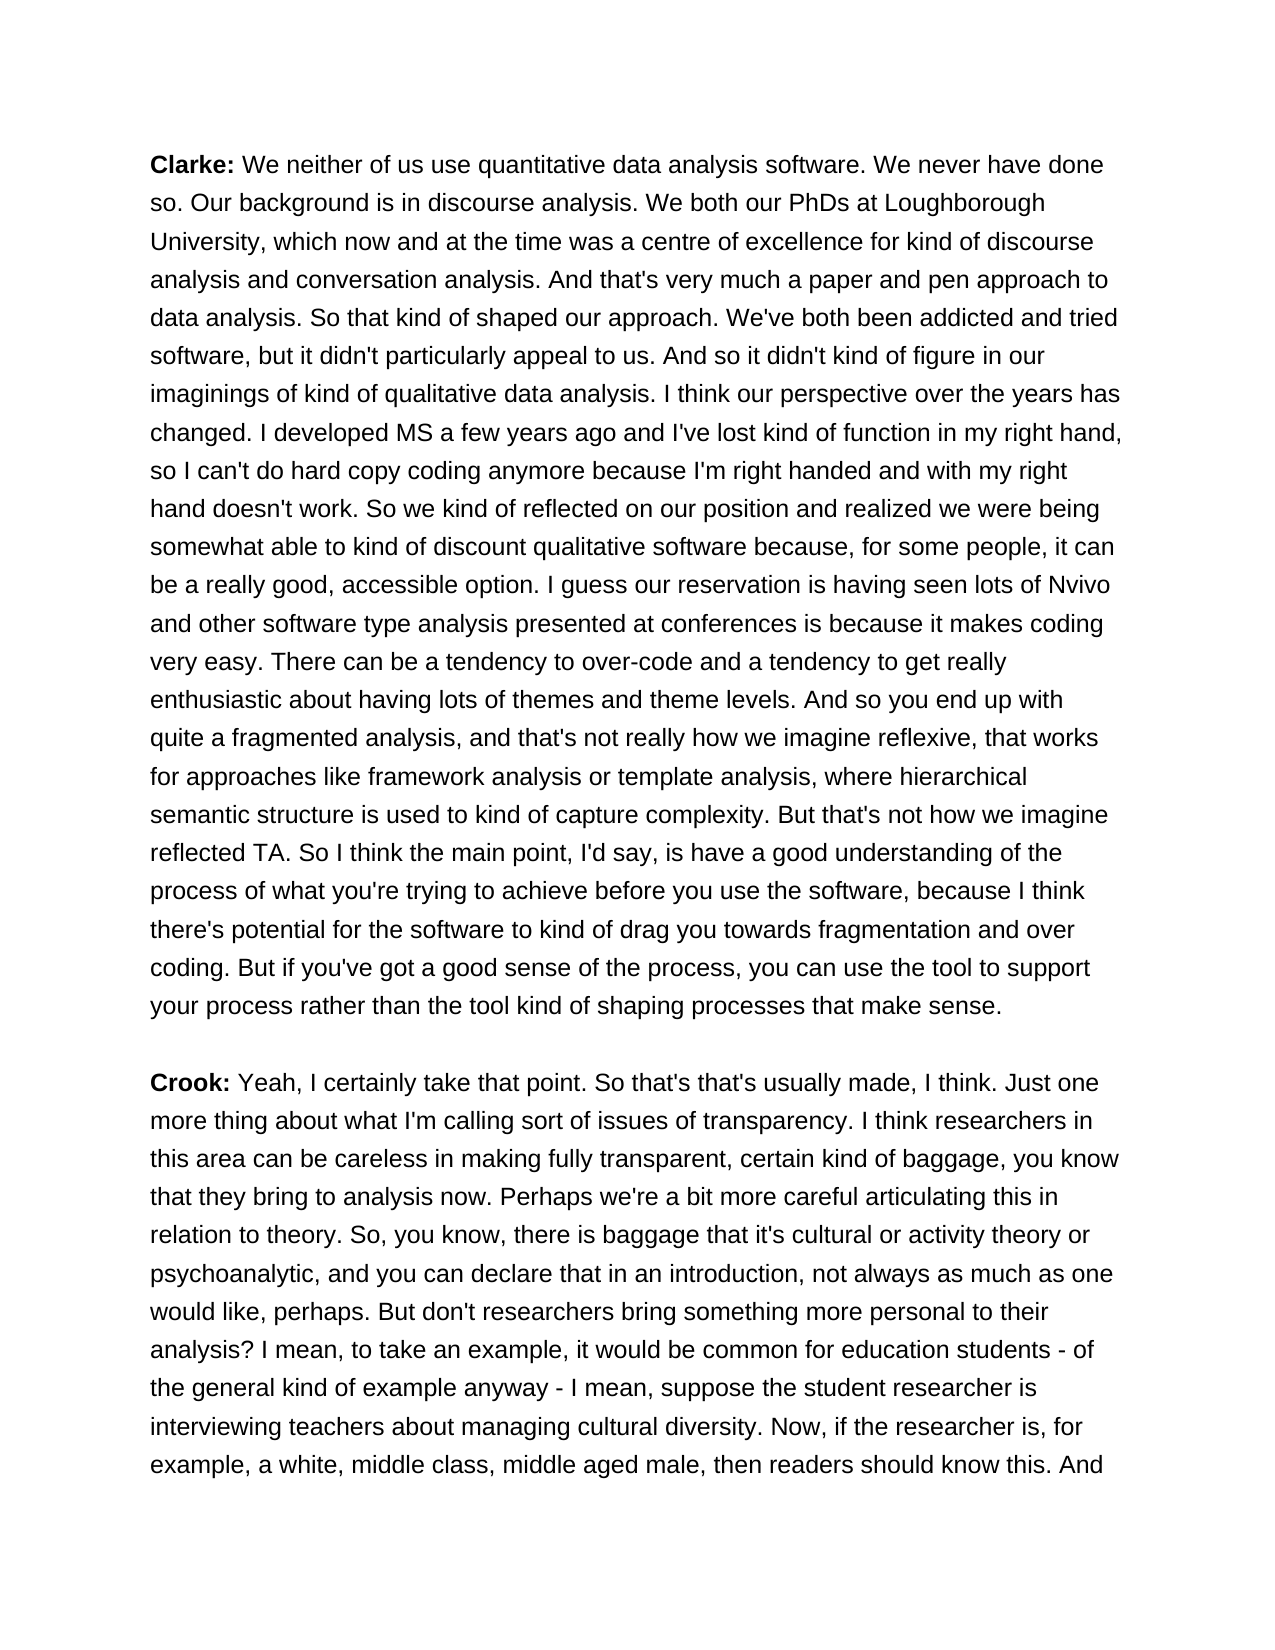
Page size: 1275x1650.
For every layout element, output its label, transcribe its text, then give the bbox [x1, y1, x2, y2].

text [150, 1067, 1125, 1478]
text Clarke: We neither of us use quantitative data analysis software. We never have done so. Our background is in discourse analysis. We both our PhDs at Loughborough University, which now and at the time was a centre of excellence for kind of discourse analysis and conversation analysis. And that's very much a paper and pen approach to data analysis. So that kind of shaped our approach. We've both been addicted and tried software, but it didn't particularly appeal to us. And so it didn't kind of figure in our imaginings of kind of qualitative data analysis. I think our perspective over the years has changed. I developed MS a few years ago and I've lost kind of function in my right hand, so I can't do hard copy coding anymore because I'm right handed and with my right hand doesn't work. So we kind of reflected on our position and realized we were being somewhat able to kind of discount qualitative software because, for some people, it can be a really good, accessible option. I guess our reservation is having seen lots of Nvivo and other software type analysis presented at conferences is because it makes coding very easy. There can be a tendency to over-code and a tendency to get really enthusiastic about having lots of themes and theme levels. And so you end up with quite a fragmented analysis, and that's not really how we imagine reflexive, that works for approaches like framework analysis or template analysis, where hierarchical semantic structure is used to kind of capture complexity. But that's not how we imagine reflected TA. So I think the main point, I'd say, is have a good understanding of the process of what you're trying to achieve before you use the software, because I think there's potential for the software to kind of drag you towards fragmentation and over coding. But if you've got a good sense of the process, you can use the tool to support your process rather than the tool kind of shaping processes that make sense. [150, 150, 1125, 1020]
